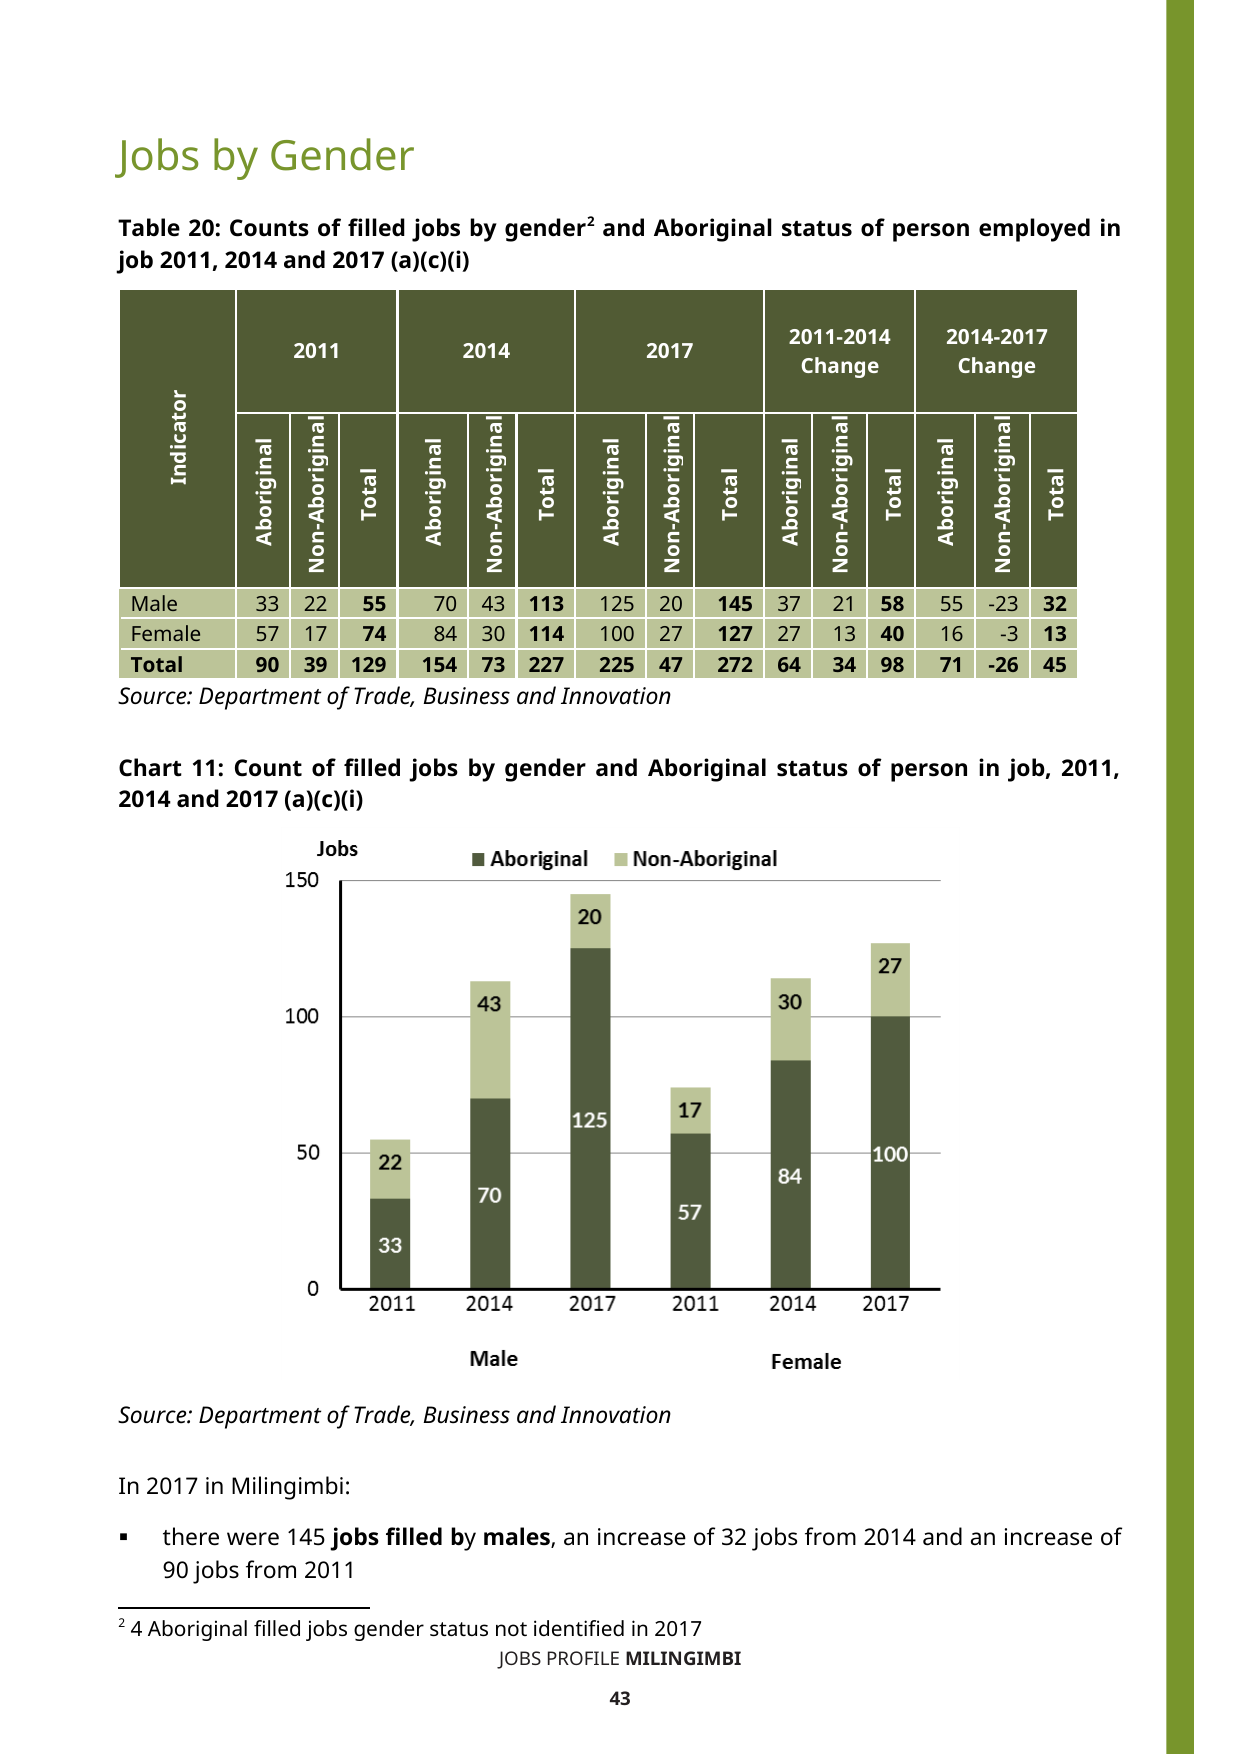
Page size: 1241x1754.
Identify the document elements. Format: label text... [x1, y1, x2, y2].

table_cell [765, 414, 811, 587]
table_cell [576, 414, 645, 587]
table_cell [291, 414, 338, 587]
table_header 2017 [576, 290, 763, 412]
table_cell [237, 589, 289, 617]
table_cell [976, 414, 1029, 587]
picture [280, 826, 961, 1380]
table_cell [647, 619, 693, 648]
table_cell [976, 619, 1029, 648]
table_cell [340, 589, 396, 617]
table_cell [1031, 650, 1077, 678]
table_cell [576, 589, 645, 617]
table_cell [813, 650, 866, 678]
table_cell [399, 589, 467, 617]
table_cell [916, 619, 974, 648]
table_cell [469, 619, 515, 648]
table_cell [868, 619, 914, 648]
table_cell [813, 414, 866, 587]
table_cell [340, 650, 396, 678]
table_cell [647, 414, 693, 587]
text Source: Department of Trade, Business and Innovation [118, 680, 1122, 712]
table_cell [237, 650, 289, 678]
text Chart 11: Count of filled jobs by gender and Aboriginal status of person in job, 2011, 2014 and 2017 (a)(c)(i) [118, 752, 1122, 814]
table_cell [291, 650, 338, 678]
text Source: Department of Trade, Business and Innovation [118, 1399, 1122, 1430]
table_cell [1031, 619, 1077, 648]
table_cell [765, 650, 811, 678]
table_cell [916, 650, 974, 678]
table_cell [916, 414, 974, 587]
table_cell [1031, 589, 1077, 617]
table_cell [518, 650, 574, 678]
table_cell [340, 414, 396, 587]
table_header 2014 [399, 290, 574, 412]
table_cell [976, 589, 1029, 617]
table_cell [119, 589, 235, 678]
table_header Indicator [120, 290, 235, 587]
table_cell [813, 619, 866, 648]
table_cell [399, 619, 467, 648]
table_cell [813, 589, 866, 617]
text there were 145 jobs filled by males, an increase of 32 jobs from 2014 and an increase of 90 jobs from 2011 [118, 1520, 1122, 1585]
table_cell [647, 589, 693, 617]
text In 2017 in Milingimbi: [118, 1470, 1122, 1501]
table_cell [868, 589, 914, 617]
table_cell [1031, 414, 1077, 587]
subtitle Jobs by Gender [118, 126, 1122, 183]
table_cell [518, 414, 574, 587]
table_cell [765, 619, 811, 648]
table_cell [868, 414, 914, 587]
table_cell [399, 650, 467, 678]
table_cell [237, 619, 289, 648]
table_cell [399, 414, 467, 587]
table_header 2011 [237, 290, 396, 412]
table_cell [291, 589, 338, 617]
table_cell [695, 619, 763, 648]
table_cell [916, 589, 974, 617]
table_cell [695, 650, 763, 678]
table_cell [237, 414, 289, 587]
text Table 20: Counts of filled jobs by gender and Aboriginal status of person employed in job 2011, 2014 and 2017 (a)(c)(i) [118, 212, 1122, 275]
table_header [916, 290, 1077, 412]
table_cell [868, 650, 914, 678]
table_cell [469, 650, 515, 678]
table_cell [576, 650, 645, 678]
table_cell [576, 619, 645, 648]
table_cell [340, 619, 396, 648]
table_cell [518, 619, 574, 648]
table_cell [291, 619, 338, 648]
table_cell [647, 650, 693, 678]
table_header 2011-2014 Change [765, 290, 914, 412]
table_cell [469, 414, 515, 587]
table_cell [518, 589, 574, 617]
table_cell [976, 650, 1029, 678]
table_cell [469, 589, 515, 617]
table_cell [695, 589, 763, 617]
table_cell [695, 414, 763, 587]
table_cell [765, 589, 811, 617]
